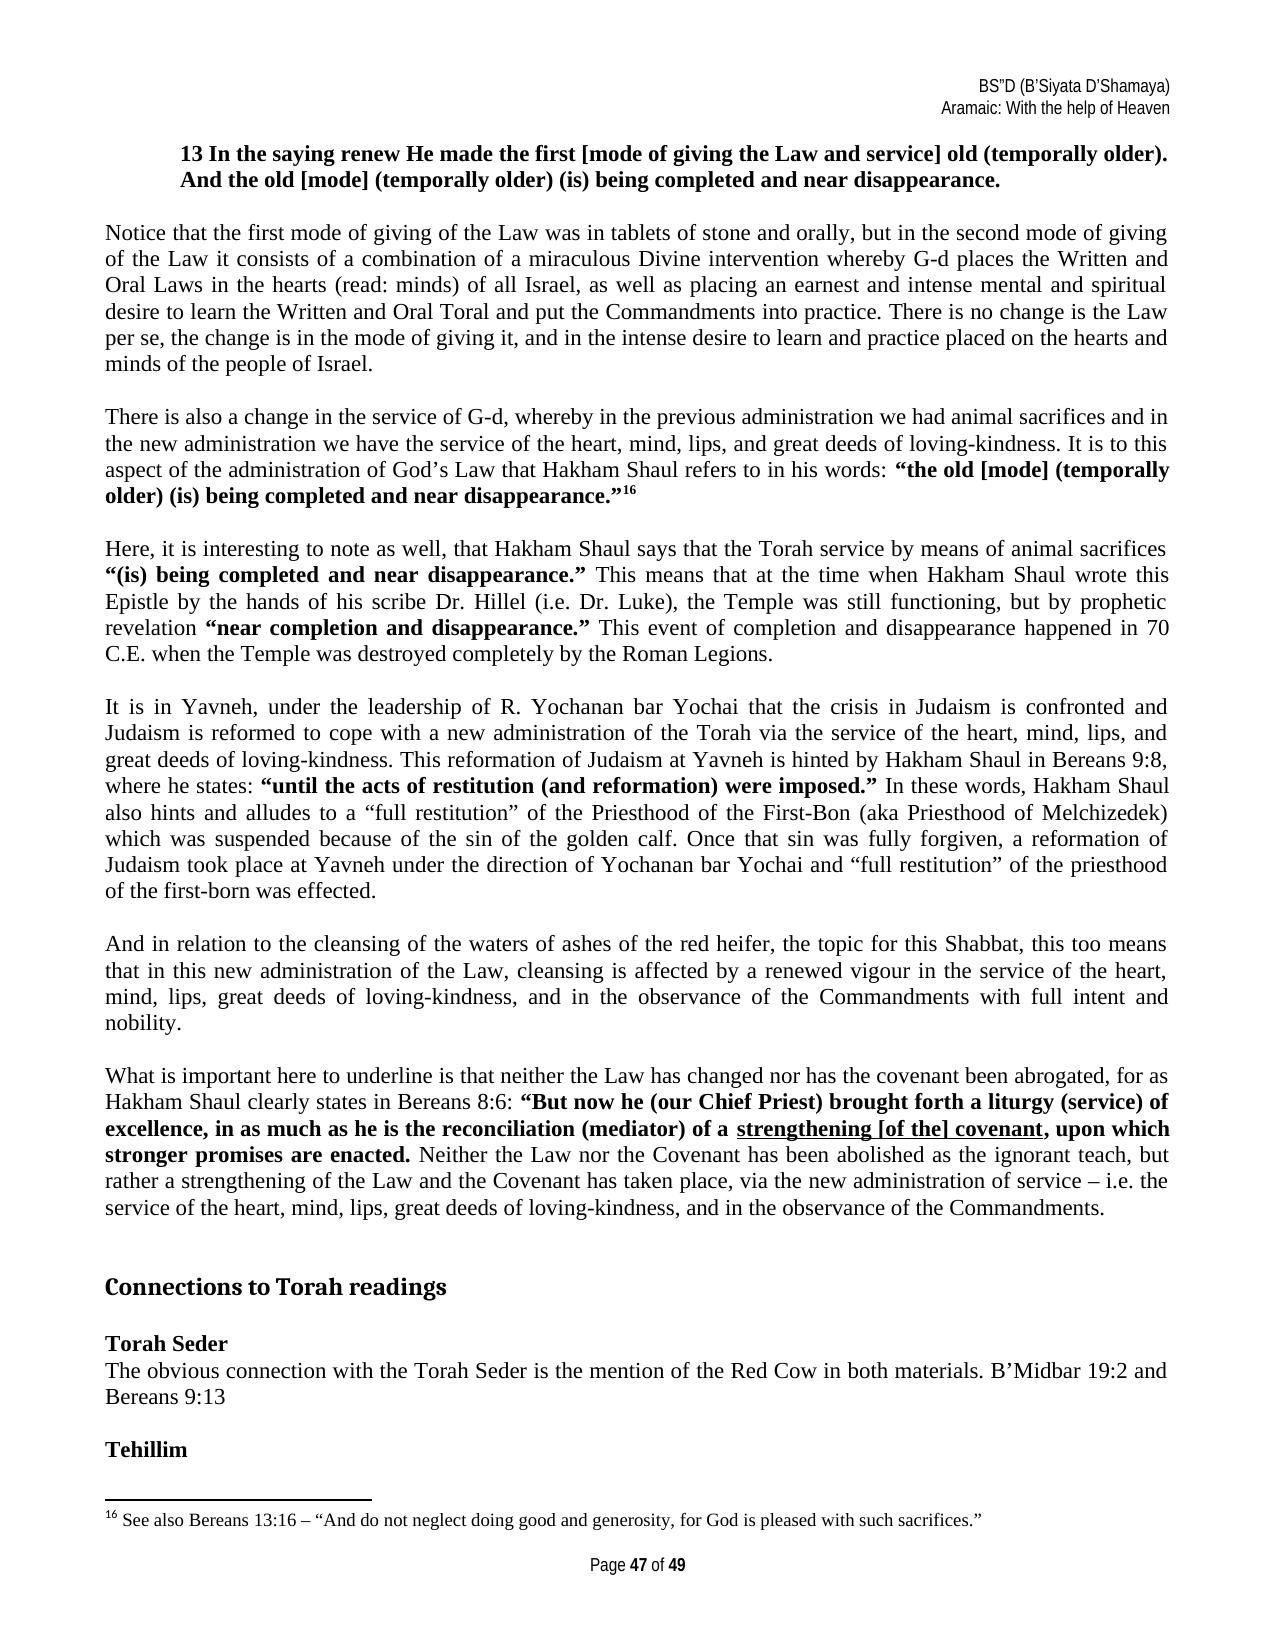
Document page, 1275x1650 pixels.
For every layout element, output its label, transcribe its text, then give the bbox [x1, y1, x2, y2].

text 13 In the saying renew He made the first [mode of giving the Law and service] old (temporally older). And the old [mode] (temporally older) (is) being completed and near disappearance. [180, 140, 1170, 192]
text Connections to Torah readings [105, 1273, 1170, 1302]
text Tehillim [105, 1436, 1170, 1462]
text The obvious connection with the Torah Seder is the mention of the Red Cow in both materials. B’Midbar 19:2 and Bereans 9:13 [105, 1357, 1170, 1409]
text There is also a change in the service of G-d, whereby in the previous administration we had animal sacrifices and in the new administration we have the service of the heart, mind, lips, and great deeds of loving-kindness. It is to this aspect of the administration of God’s Law that Hakham Shaul refers to in his words: “the old [mode] (temporally older) (is) being completed and near disappearance.” [105, 403, 1170, 509]
text What is important here to underline is that neither the Law has changed nor has the covenant been abrogated, for as Hakham Shaul clearly states in Bereans 8:6: “But now he (our Chief Priest) brought forth a liturgy (service) of excellence, in as much as he is the reconciliation (mediator) of a strengthening [of the] covenant‎, upon which stronger promises are enacted. Neither the Law nor the Covenant has been abolished as the ignorant teach, but rather a strengthening of the Law and the Covenant has taken place, via the new administration of service – i.e. the service of the heart, mind, lips, great deeds of loving-kindness, and in the observance of the Commandments. [105, 1062, 1170, 1220]
text Torah Seder [105, 1330, 1170, 1357]
text It is in Yavneh, under the leadership of R. Yochanan bar Yochai that the crisis in Judaism is confronted and Judaism is reformed to cope with a new administration of the Torah via the service of the heart, mind, lips, and great deeds of loving-kindness. This reformation of Judaism at Yavneh is hinted by Hakham Shaul in Bereans 9:8, where he states: “until the acts of restitution (and reformation) were imposed.” In these words, Hakham Shaul also hints and alludes to a “full restitution” of the Priesthood of the First-Bon (aka Priesthood of Melchizedek) which was suspended because of the sin of the golden calf. Once that sin was fully forgiven, a reformation of Judaism took place at Yavneh under the direction of Yochanan bar Yochai and “full restitution” of the priesthood of the first-born was effected. [105, 693, 1170, 904]
text Here, it is interesting to note as well, that Hakham Shaul says that the Torah service by means of animal sacrifices “(is) being completed and near disappearance.” This means that at the time when Hakham Shaul wrote this Epistle by the hands of his scribe Dr. Hillel (i.e. Dr. Luke), the Temple was still functioning, but by prophetic revelation “near completion and disappearance.” This event of completion and disappearance happened in 70 C.E. when the Temple was destroyed completely by the Roman Legions. [105, 535, 1170, 667]
text And in relation to the cleansing of the waters of ashes of the red heifer, the topic for this Shabbat, this too means that in this new administration of the Law, cleansing is affected by a renewed vigour in the service of the heart, mind, lips, great deeds of loving-kindness, and in the observance of the Commandments with full intent and nobility. [105, 930, 1170, 1036]
text Notice that the first mode of giving of the Law was in tablets of stone and orally, but in the second mode of giving of the Law it consists of a combination of a miraculous Divine intervention whereby G-d places the Written and Oral Laws in the hearts (read: minds) of all Israel, as well as placing an earnest and intense mental and spiritual desire to learn the Written and Oral Toral and put the Commandments into practice. There is no change is the Law per se, the change is in the mode of giving it, and in the intense desire to learn and practice placed on the hearts and minds of the people of Israel. [105, 219, 1170, 377]
